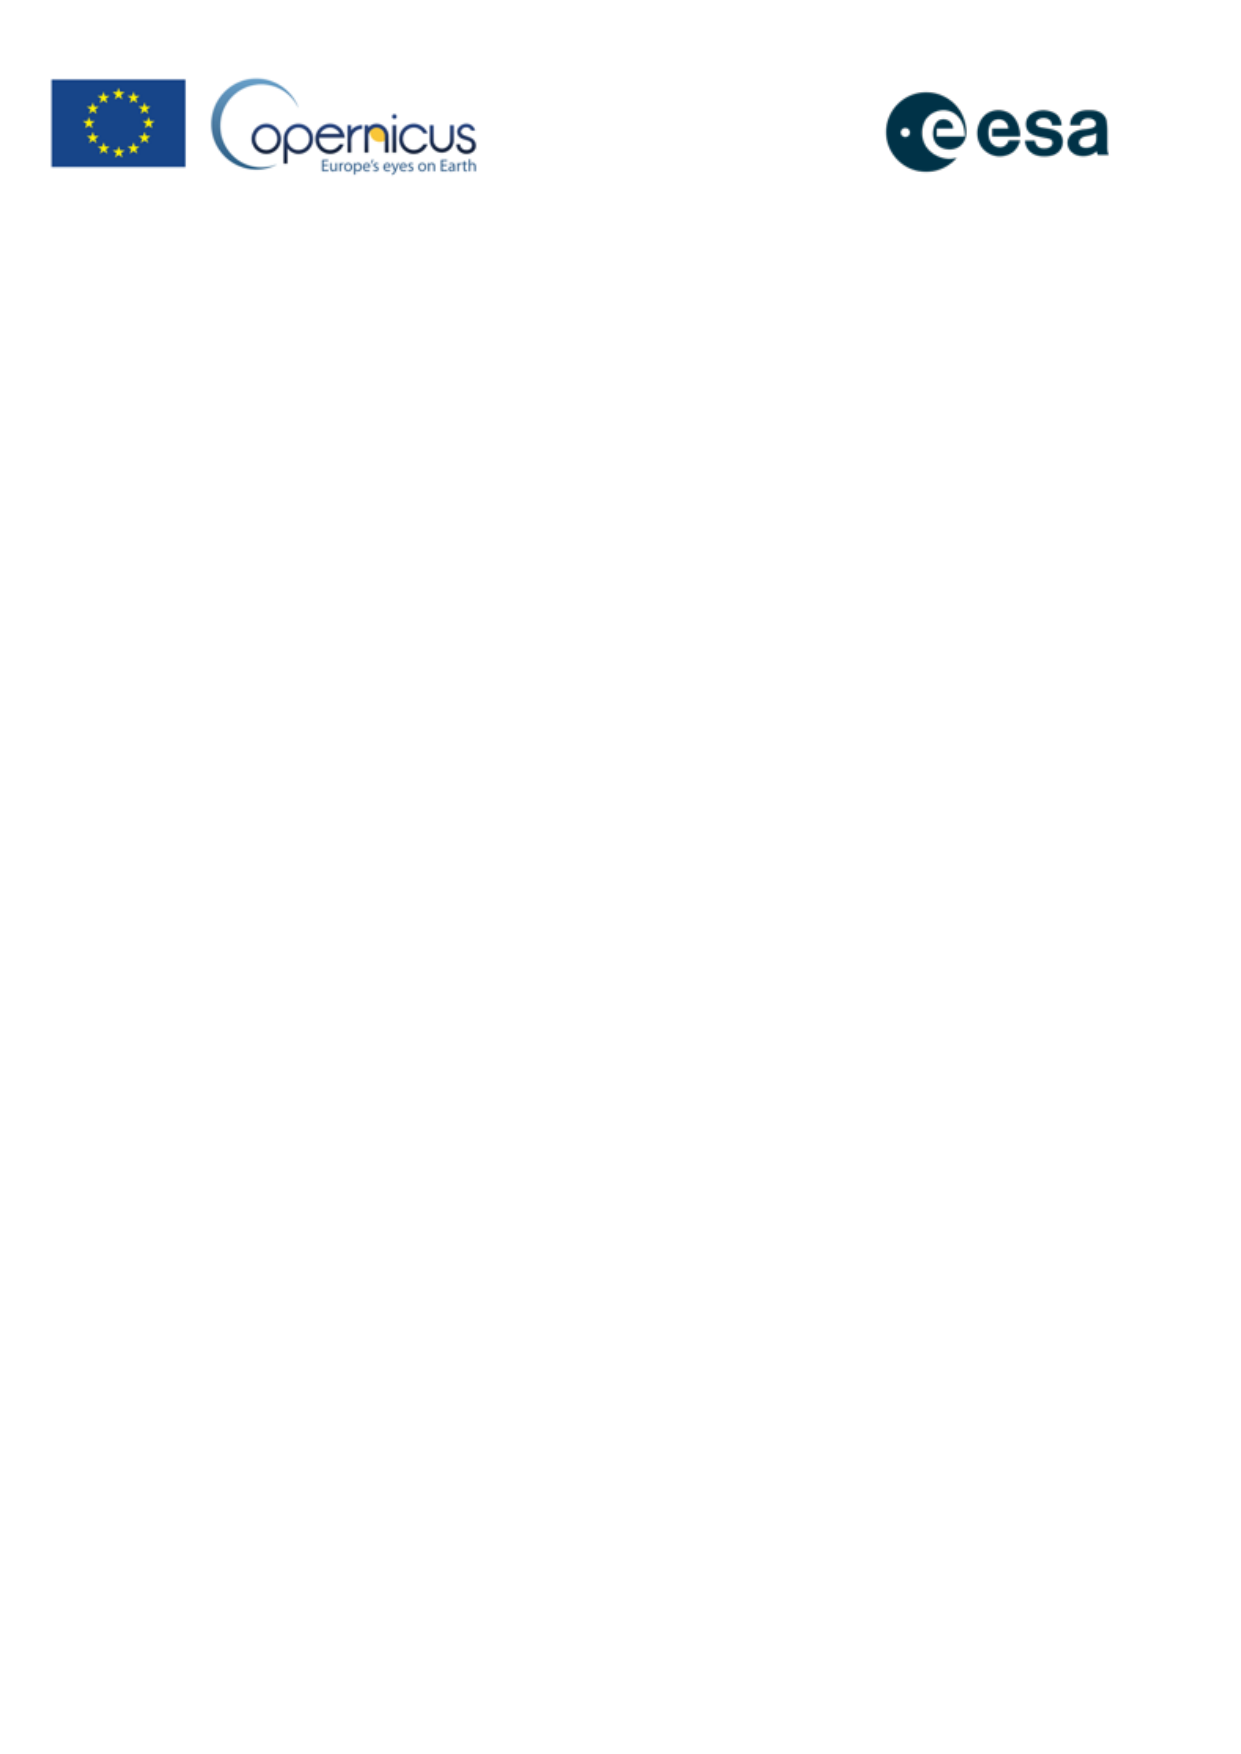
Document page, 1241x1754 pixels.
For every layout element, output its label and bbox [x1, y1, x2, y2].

picture [40, 60, 497, 192]
picture [866, 72, 1130, 191]
